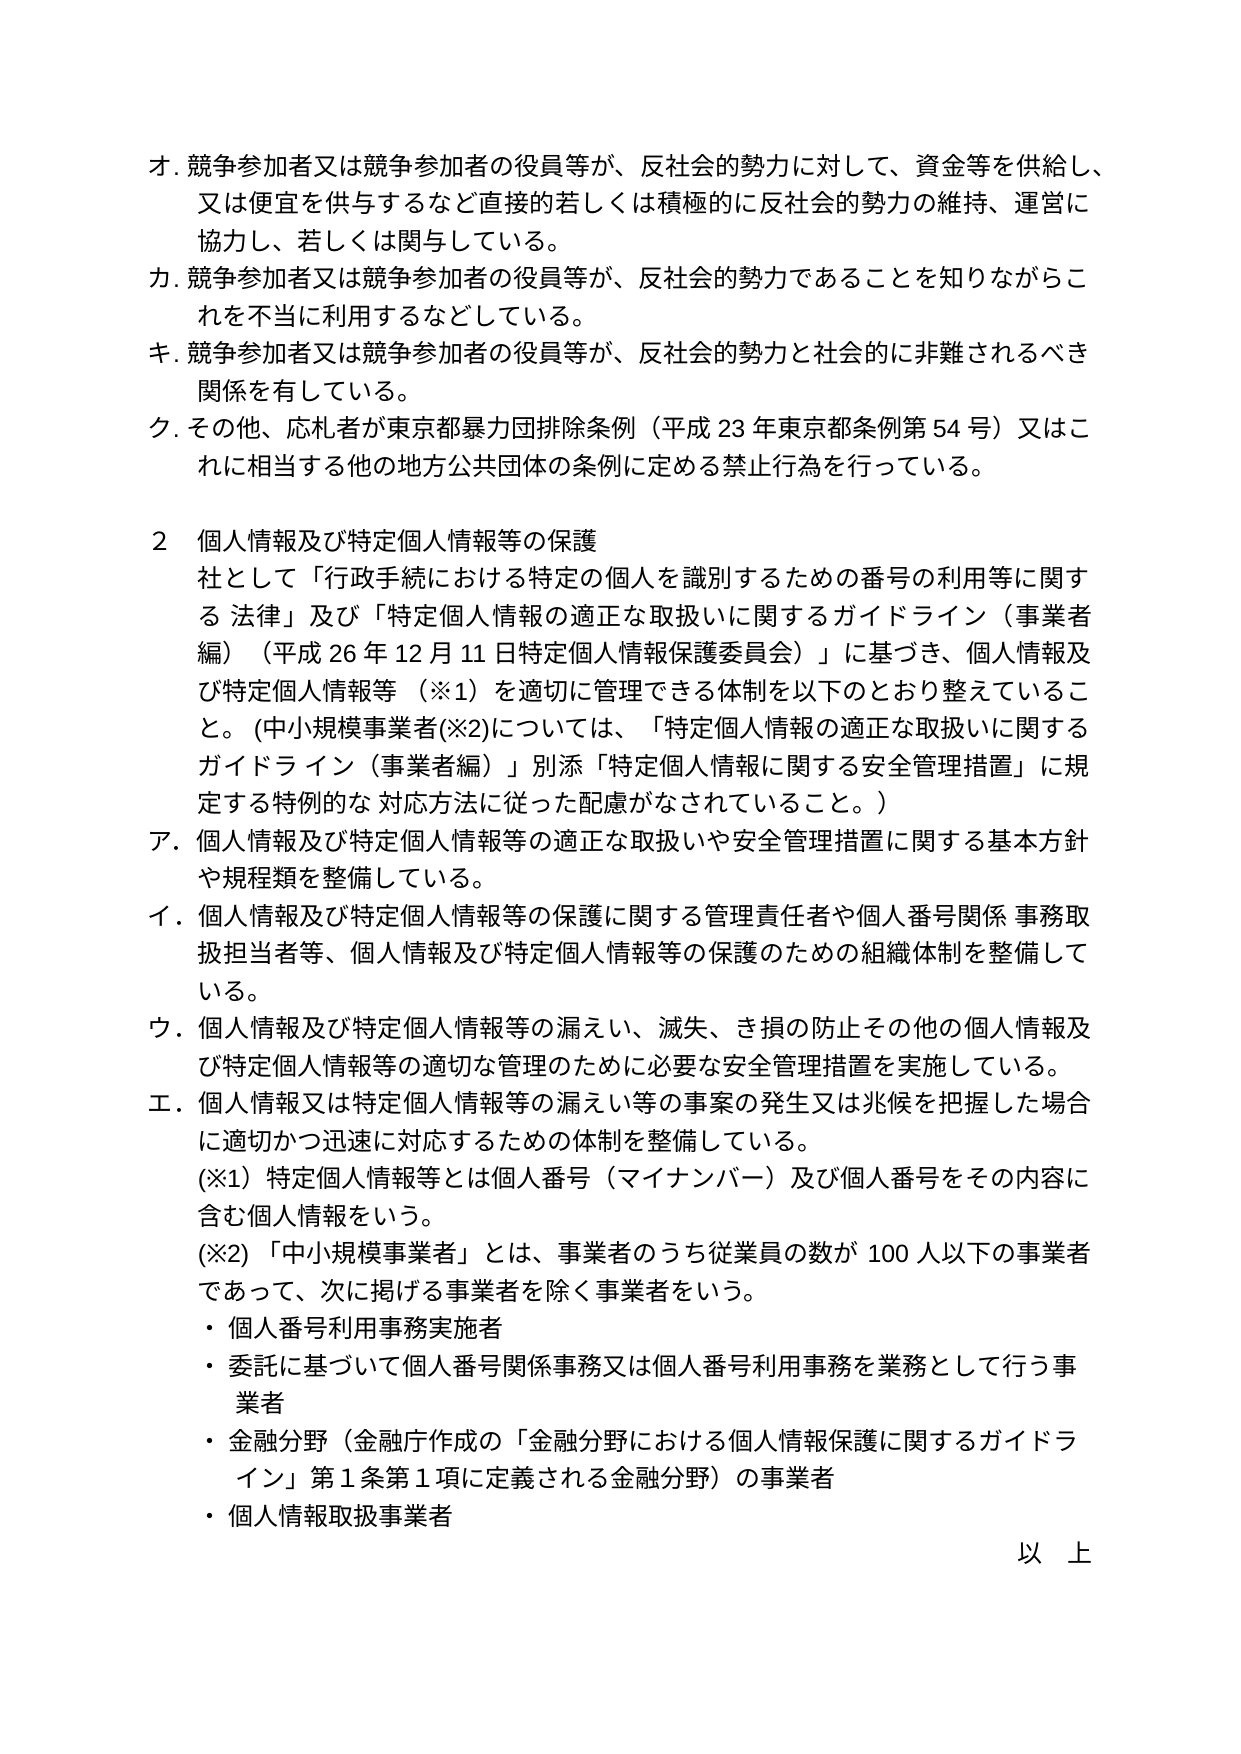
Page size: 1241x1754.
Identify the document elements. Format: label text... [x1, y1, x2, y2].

text イ．個人情報及び特定個人情報等の保護に関する管理責任者や個人番号関係 事務取扱担当者等、個人情報及び特定個人情報等の保護のための組織体制を整備している。 [148, 896, 1092, 1008]
text ・ 個人番号利用事務実施者 [148, 1308, 1092, 1346]
text イン」第１条第１項に定義される金融分野）の事業者 [148, 1458, 1092, 1496]
text オ. 競争参加者又は競争参加者の役員等が、反社会的勢力に対して、資金等を供給し、又は便宜を供与するなど直接的若しくは積極的に反社会的勢力の維持、運営に協力し、若しくは関与している。 [148, 146, 1092, 258]
text カ. 競争参加者又は競争参加者の役員等が、反社会的勢力であることを知りながらこれを不当に利用するなどしている。 [148, 258, 1092, 333]
text ・ 個人情報取扱事業者 [148, 1496, 1092, 1533]
text (※1）特定個人情報等とは個人番号（マイナンバー）及び個人番号をその内容に含む個人情報をいう。 [198, 1158, 1092, 1233]
text 社として「行政手続における特定の個人を識別するための番号の利用等に関する 法律」及び「特定個人情報の適正な取扱いに関するガイドライン（事業者編）（平成 26 年 12 月 11 日特定個人情報保護委員会）」に基づき、個人情報及び特定個人情報等 （※1）を適切に管理できる体制を以下のとおり整えていること。 (中小規模事業者(※2)については、「特定個人情報の適正な取扱いに関するガイドラ イン（事業者編）」別添「特定個人情報に関する安全管理措置」に規定する特例的な 対応方法に従った配慮がなされていること。） [198, 558, 1092, 821]
text ・ 委託に基づいて個人番号関係事務又は個人番号利用事務を業務として行う事 [148, 1346, 1092, 1383]
text ク. その他、応札者が東京都暴力団排除条例（平成 23 年東京都条例第 54 号）又はこれに相当する他の地方公共団体の条例に定める禁止行為を行っている。 [148, 408, 1092, 483]
text エ．個人情報又は特定個人情報等の漏えい等の事案の発生又は兆候を把握した場合に適切かつ迅速に対応するための体制を整備している。 [148, 1083, 1092, 1158]
text ア．個人情報及び特定個人情報等の適正な取扱いや安全管理措置に関する基本方針や規程類を整備している。 [148, 821, 1092, 896]
text ウ．個人情報及び特定個人情報等の漏えい、滅失、き損の防止その他の個人情報及び特定個人情報等の適切な管理のために必要な安全管理措置を実施している。 [148, 1008, 1092, 1083]
text (※2) 「中小規模事業者」とは、事業者のうち従業員の数が 100 人以下の事業者であって、次に掲げる事業者を除く事業者をいう。 [198, 1233, 1092, 1308]
text 業者 [148, 1383, 1092, 1421]
text ・ 金融分野（金融庁作成の「金融分野における個人情報保護に関するガイドラ [148, 1421, 1092, 1458]
text 以 上 [148, 1533, 1092, 1571]
text ２ 個人情報及び特定個人情報等の保護 [148, 521, 1092, 558]
text キ. 競争参加者又は競争参加者の役員等が、反社会的勢力と社会的に非難されるべき関係を有している。 [148, 333, 1092, 408]
